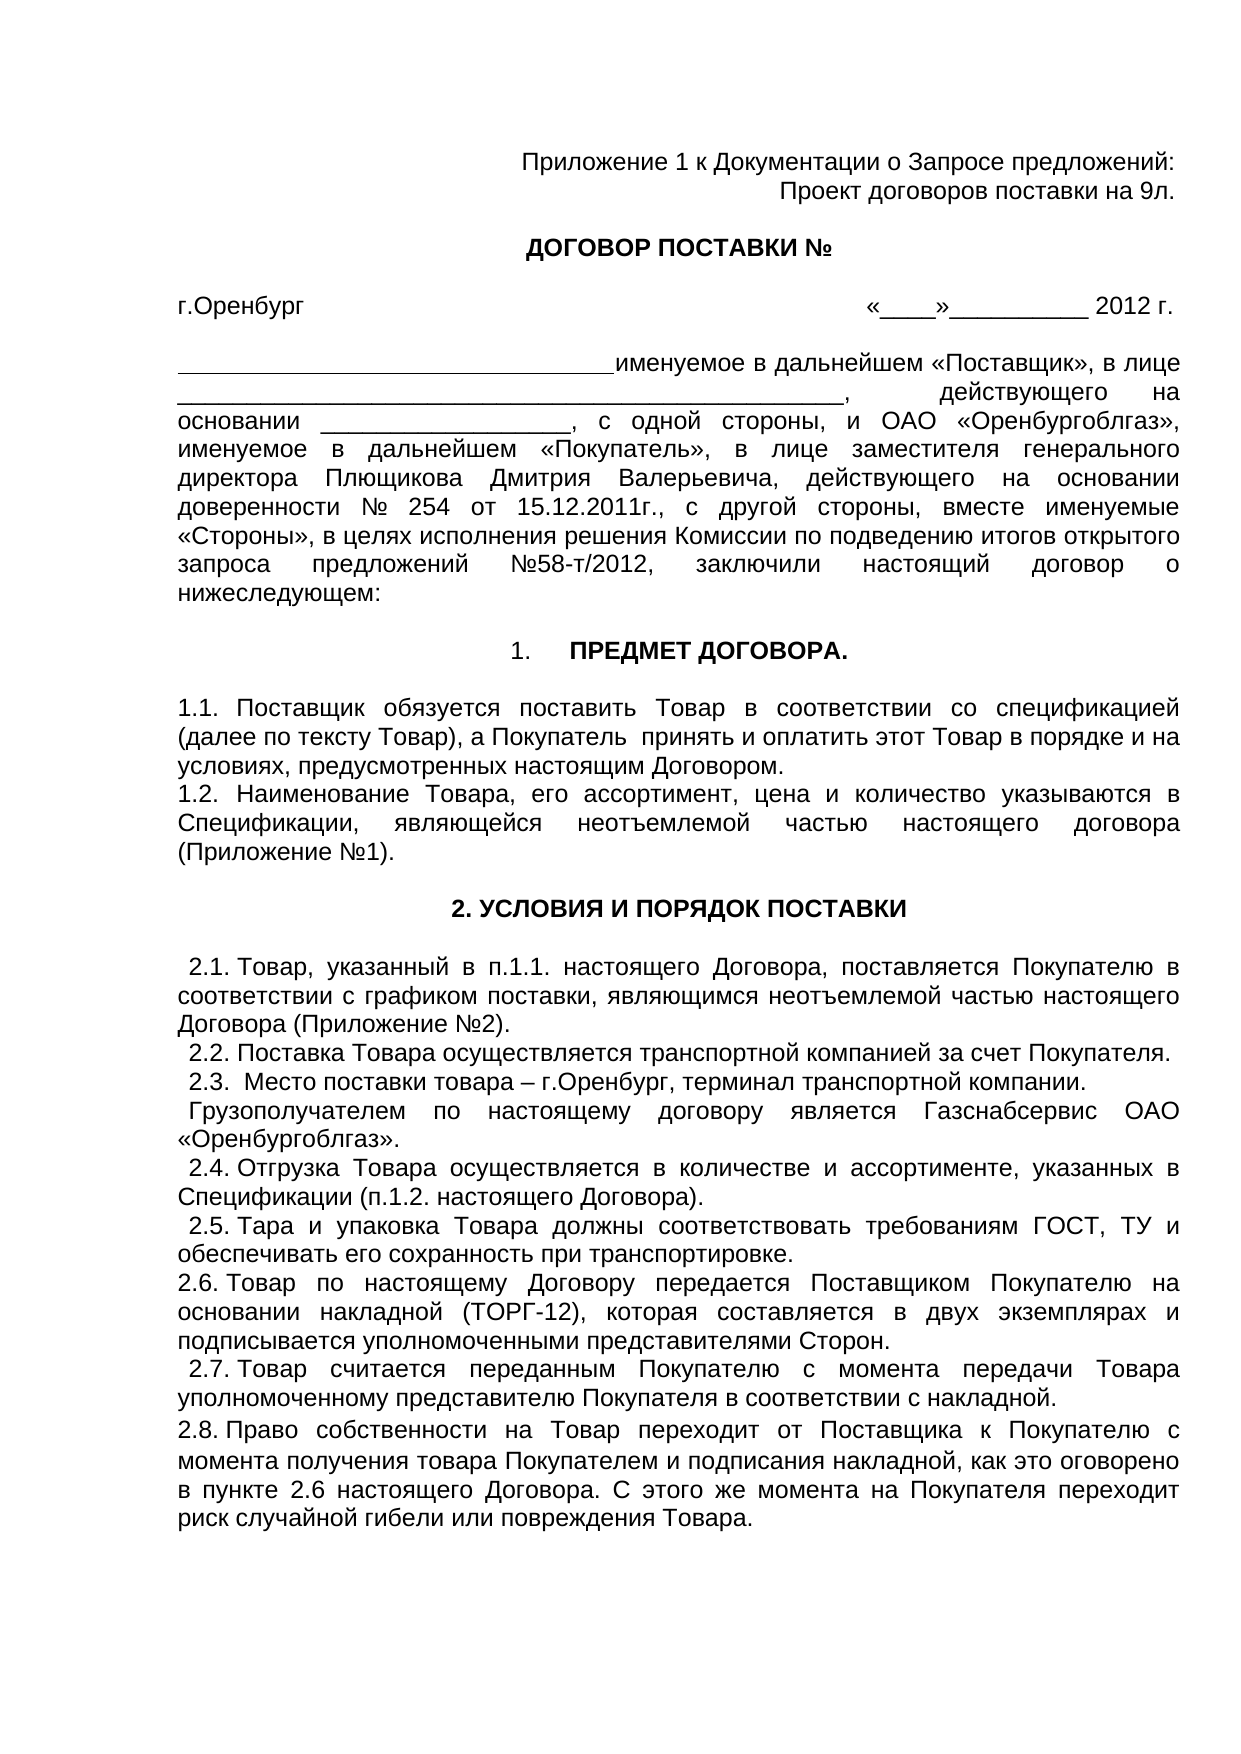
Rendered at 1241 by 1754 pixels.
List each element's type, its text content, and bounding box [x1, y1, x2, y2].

text 2.6. Товар по настоящему Договору передается Поставщиком Покупателю на основании накладной (ТОРГ-12), которая составляется в двух экземплярах и подписывается уполномоченными представителями Сторон. [177, 1268, 1181, 1354]
text именуемое в дальнейшем «Поставщик», в лице ________________________________________________, действующего на основании __________________, с одной стороны, и ОАО «Оренбургоблгаз», именуемое в дальнейшем «Покупатель», в лице заместителя генерального директора Плющикова Дмитрия Валерьевича, действующего на основании доверенности № 254 от 15.12.2011г., с другой стороны, вместе именуемые «Стороны», в целях исполнения решения Комиссии по подведению итогов открытого запроса предложений №58-т/2012, заключили настоящий договор о нижеследующем: [177, 348, 1181, 607]
list 2.7. Товар считается переданным Покупателю с момента передачи Товара уполномоченному представителю Покупателя в соответствии с накладной. [177, 1354, 1181, 1412]
text Приложение 1 к Документации о Запросе предложений: [177, 147, 1176, 176]
text 2.8. Право собственности на Товар переходит от Поставщика к Покупателю с момента получения товара Покупателем и подписания накладной, как это оговорено в пункте 2.6 настоящего Договора. С этого же момента на Покупателя переходит риск случайной гибели или повреждения Товара. [177, 1412, 1181, 1532]
list Наименование Товара, его ассортимент, цена и количество указываются в Спецификации, являющейся неотъемлемой частью настоящего договора (Приложение №1). [177, 779, 1181, 866]
title ДОГОВОР ПОСТАВКИ № [177, 233, 1181, 262]
list 2.4. Отгрузка Товара осуществляется в количестве и ассортименте, указанных в Спецификации (п.1.2. настоящего Договора). [177, 1153, 1181, 1211]
list Грузополучателем по настоящему договору является Газснабсервис ОАО «Оренбургоблгаз». [177, 1096, 1181, 1153]
text 2. УСЛОВИЯ И ПОРЯДОК ПОСТАВКИ [177, 894, 1181, 923]
list Поставщик обязуется поставить Товар в соответствии со спецификацией (далее по тексту Товар), а Покупатель принять и оплатить этот Товар в порядке и на условиях, предусмотренных настоящим Договором. [177, 693, 1181, 779]
text Проект договоров поставки на 9л. [288, 176, 1176, 204]
list 2.5. Тара и упаковка Товара должны соответствовать требованиям ГОСТ, ТУ и обеспечивать его сохранность при транспортировке. [177, 1211, 1181, 1268]
list 2.1. Товар, указанный в п.1.1. настоящего Договора, поставляется Покупателю в соответствии с графиком поставки, являющимся неотъемлемой частью настоящего Договора (Приложение №2). [177, 952, 1181, 1038]
list 2.2. Поставка Товара осуществляется транспортной компанией за счет Покупателя. [177, 1038, 1181, 1067]
list 2.3. Место поставки товара – г.Оренбург, терминал транспортной компании. [177, 1067, 1181, 1096]
text г.Оренбург «____»__________ 2012 г. [177, 291, 1181, 319]
list ПРЕДМЕТ ДОГОВОРА. [177, 636, 1181, 664]
